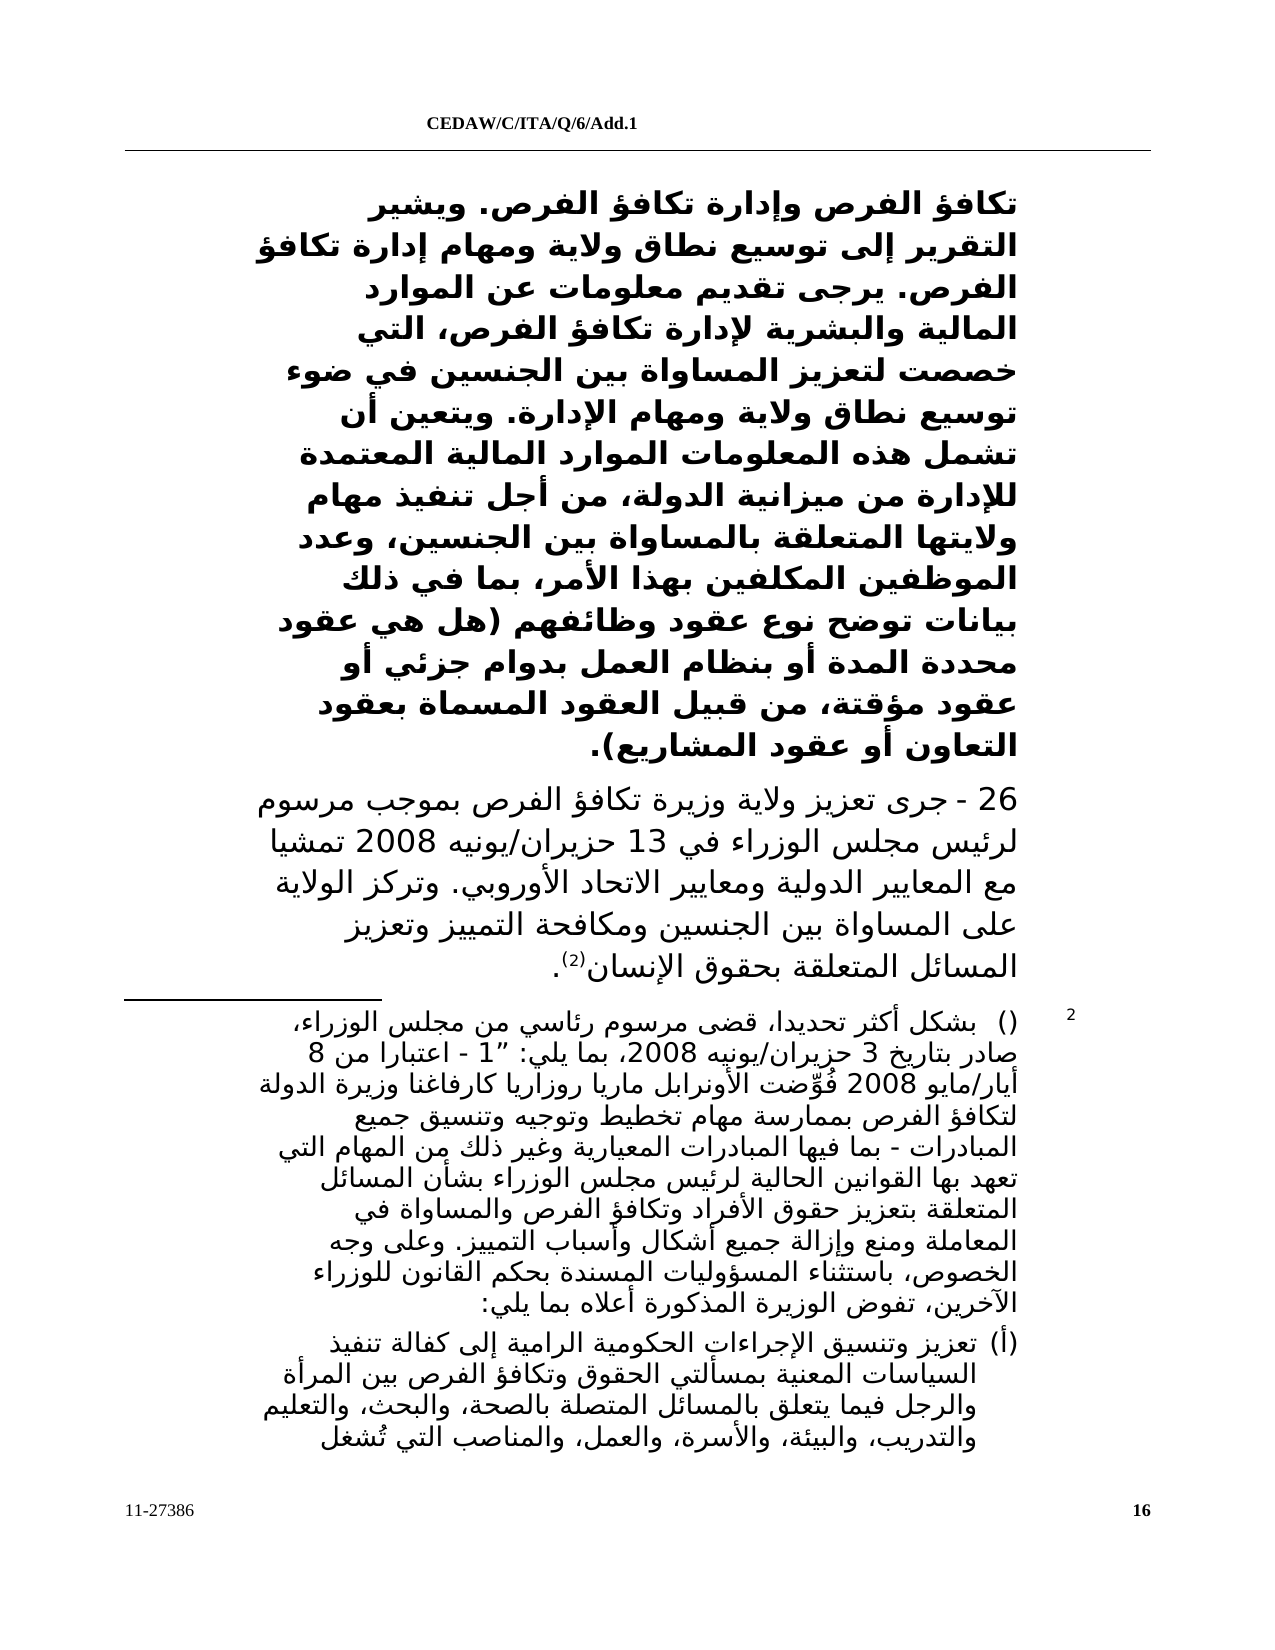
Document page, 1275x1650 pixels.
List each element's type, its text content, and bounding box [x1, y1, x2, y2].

text 26 - جرى تعزيز ولاية وزيرة تكافؤ الفرص بموجب مرسوم لرئيس مجلس الوزراء في 13 حزيران/يونيه 2008 تمشيا مع المعايير الدولية ومعايير الاتحاد الأوروبي. وتركز الولاية على المساواة بين الجنسين ومكافحة التمييز وتعزيز المسائل المتعلقة بحقوق الإنسان(). [256, 777, 1018, 986]
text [256, 181, 1018, 765]
